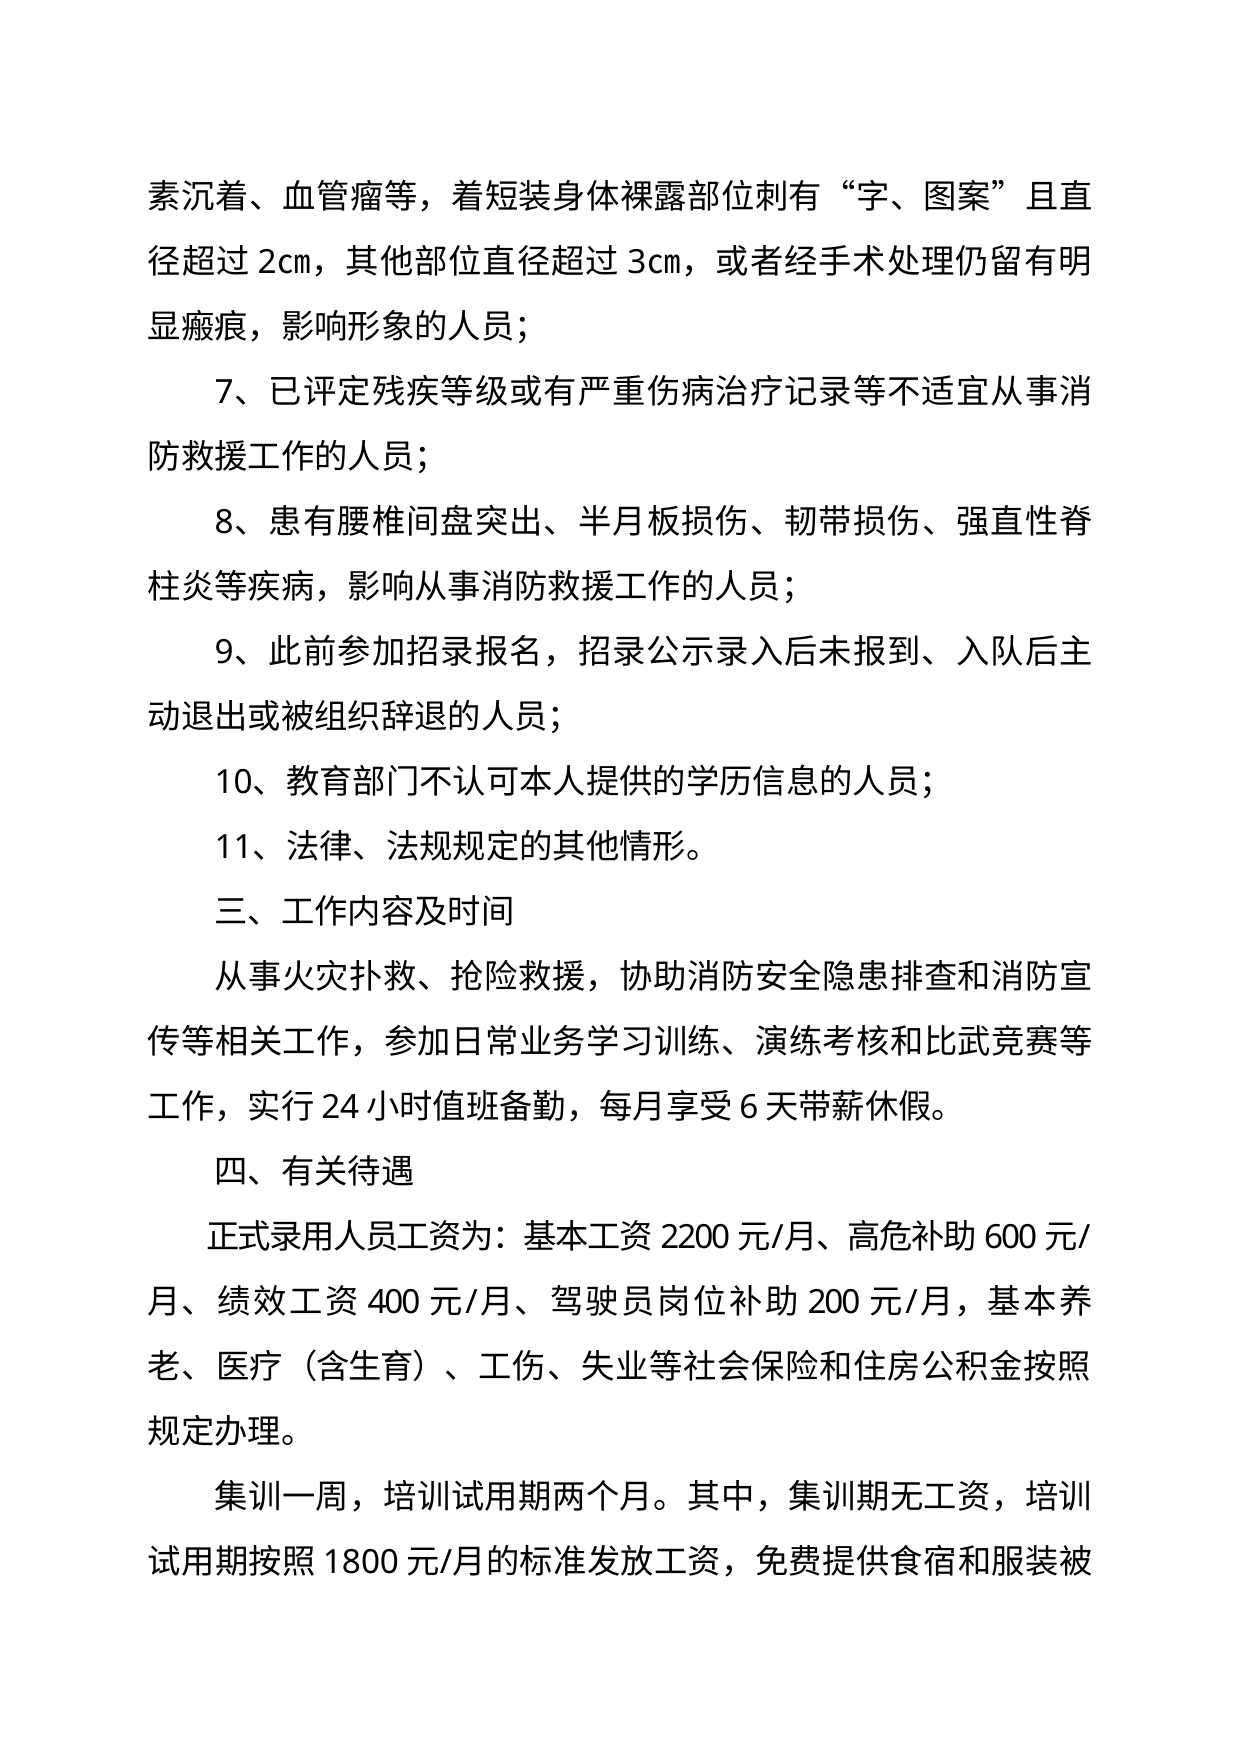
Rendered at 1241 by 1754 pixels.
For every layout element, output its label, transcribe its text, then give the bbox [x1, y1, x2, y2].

text 7、已评定残疾等级或有严重伤病治疗记录等不适宜从事消防救援工作的人员； [148, 357, 1093, 487]
text 四、有关待遇 [148, 1137, 1093, 1202]
text 正式录用人员工资为：基本工资2200元/月、高危补助600元/月、绩效工资400元/月、驾驶员岗位补助200元/月，基本养老、医疗（含生育）、工伤、失业等社会保险和住房公积金按照规定办理。 [148, 1202, 1093, 1462]
text 10、教育部门不认可本人提供的学历信息的人员； [148, 747, 1093, 812]
text 从事火灾扑救、抢险救援，协助消防安全隐患排查和消防宣传等相关工作，参加日常业务学习训练、演练考核和比武竞赛等工作，实行24小时值班备勤，每月享受6天带薪休假。 [148, 942, 1093, 1137]
text 8、患有腰椎间盘突出、半月板损伤、韧带损伤、强直性脊柱炎等疾病，影响从事消防救援工作的人员； [148, 487, 1093, 617]
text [148, 162, 1093, 357]
text 11、法律、法规规定的其他情形。 [148, 812, 1093, 877]
text 三、工作内容及时间 [148, 877, 1093, 942]
text 9、此前参加招录报名，招录公示录入后未报到、入队后主动退出或被组织辞退的人员； [148, 617, 1093, 747]
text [148, 1462, 1093, 1592]
